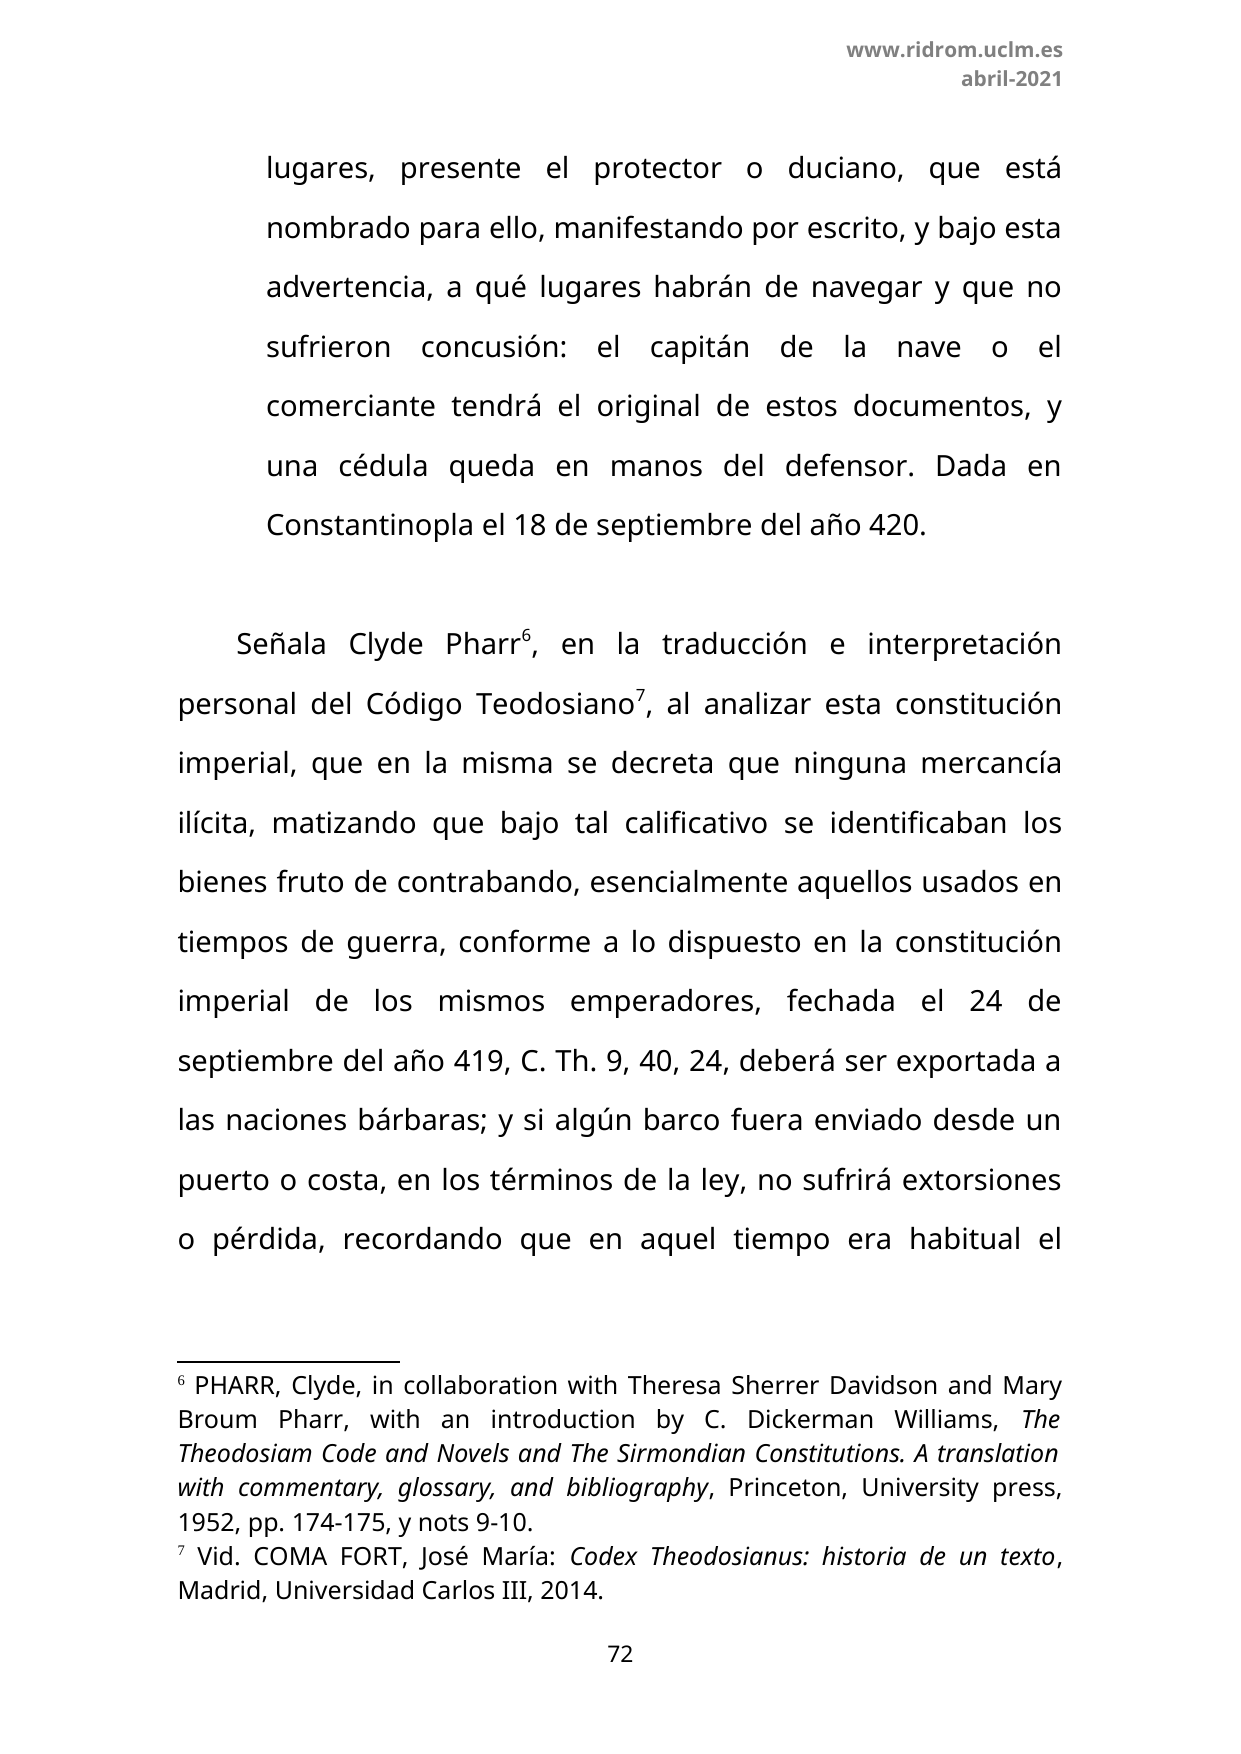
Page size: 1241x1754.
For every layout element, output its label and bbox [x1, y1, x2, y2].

text [177, 623, 1063, 1258]
text [266, 148, 1063, 544]
